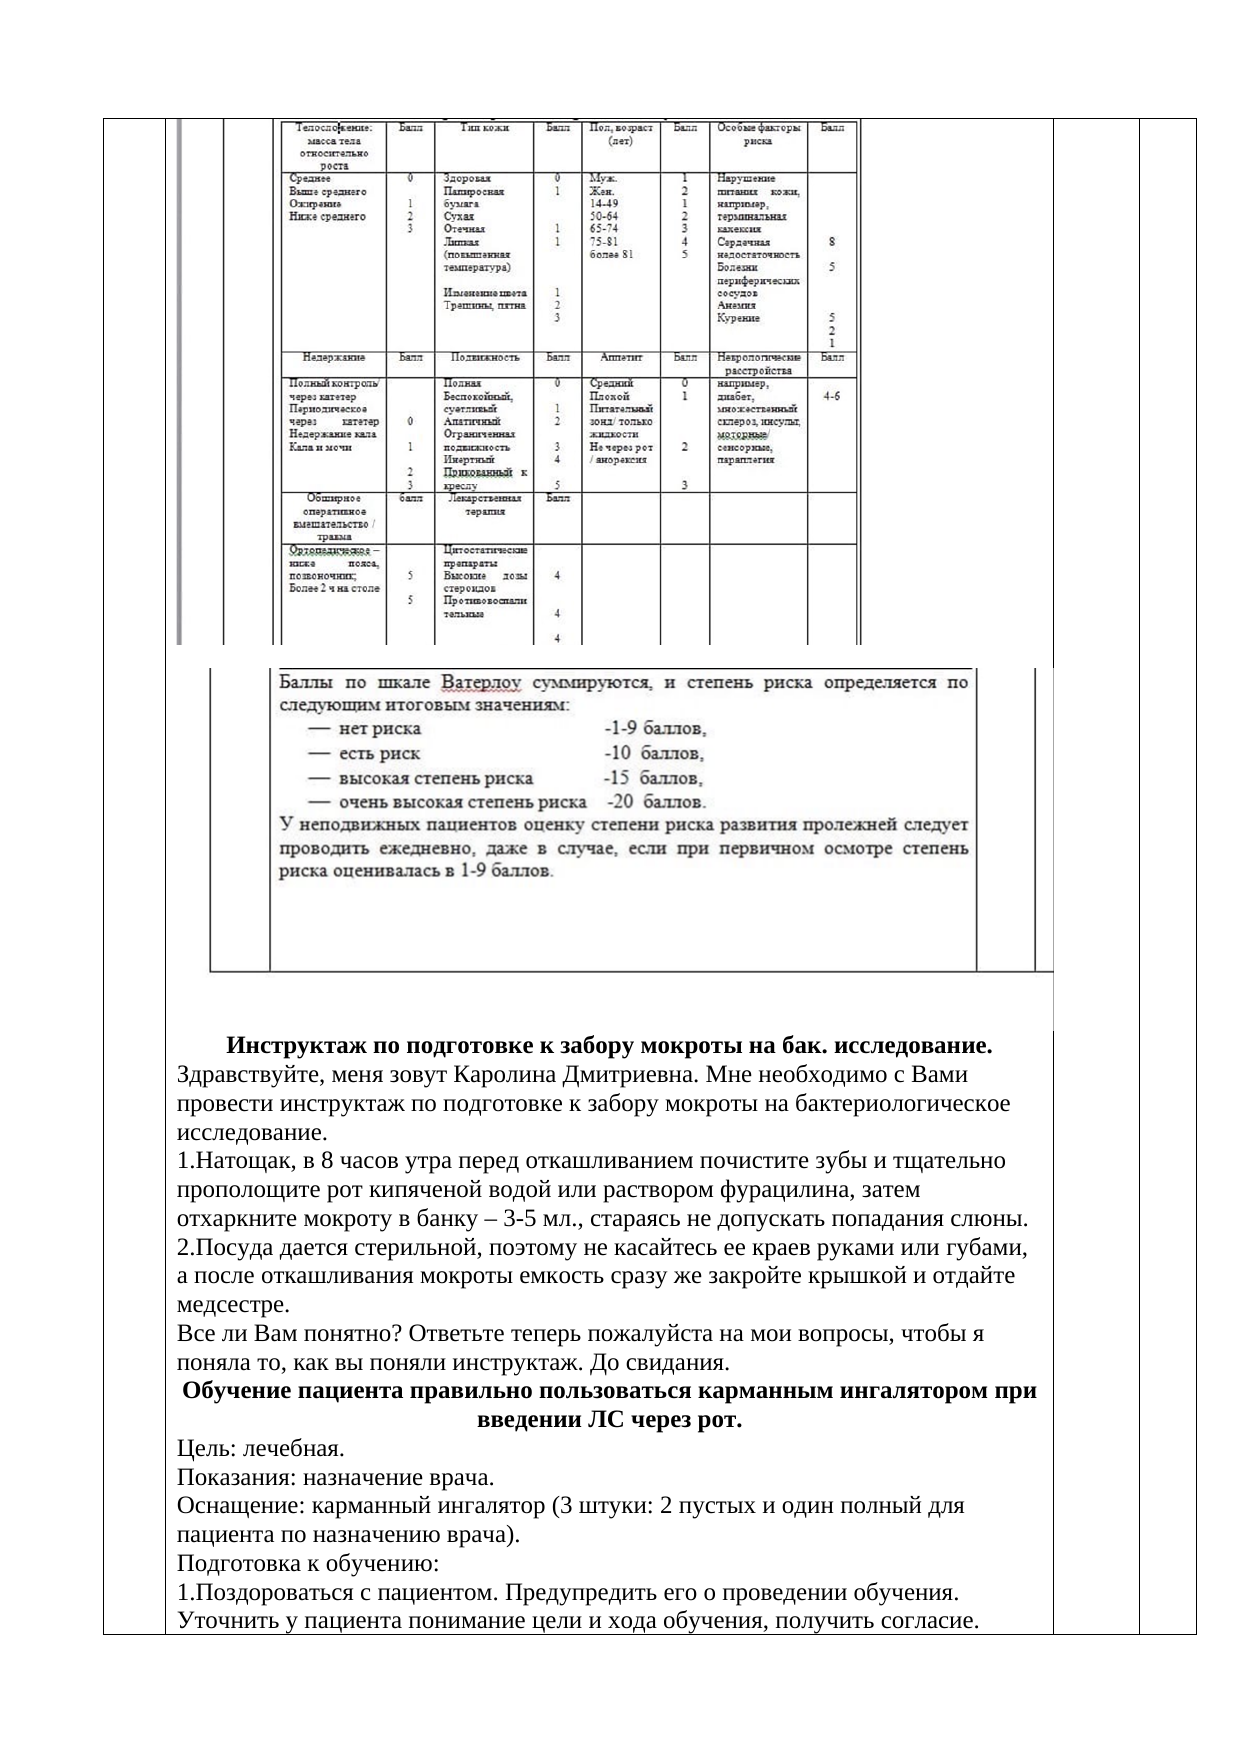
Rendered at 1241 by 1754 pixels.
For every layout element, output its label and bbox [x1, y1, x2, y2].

picture [176, 668, 1054, 1031]
table_cell [1140, 119, 1196, 1634]
table_cell [1054, 119, 1139, 1634]
picture [176, 119, 865, 645]
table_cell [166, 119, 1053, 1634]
table_cell [104, 119, 165, 1634]
